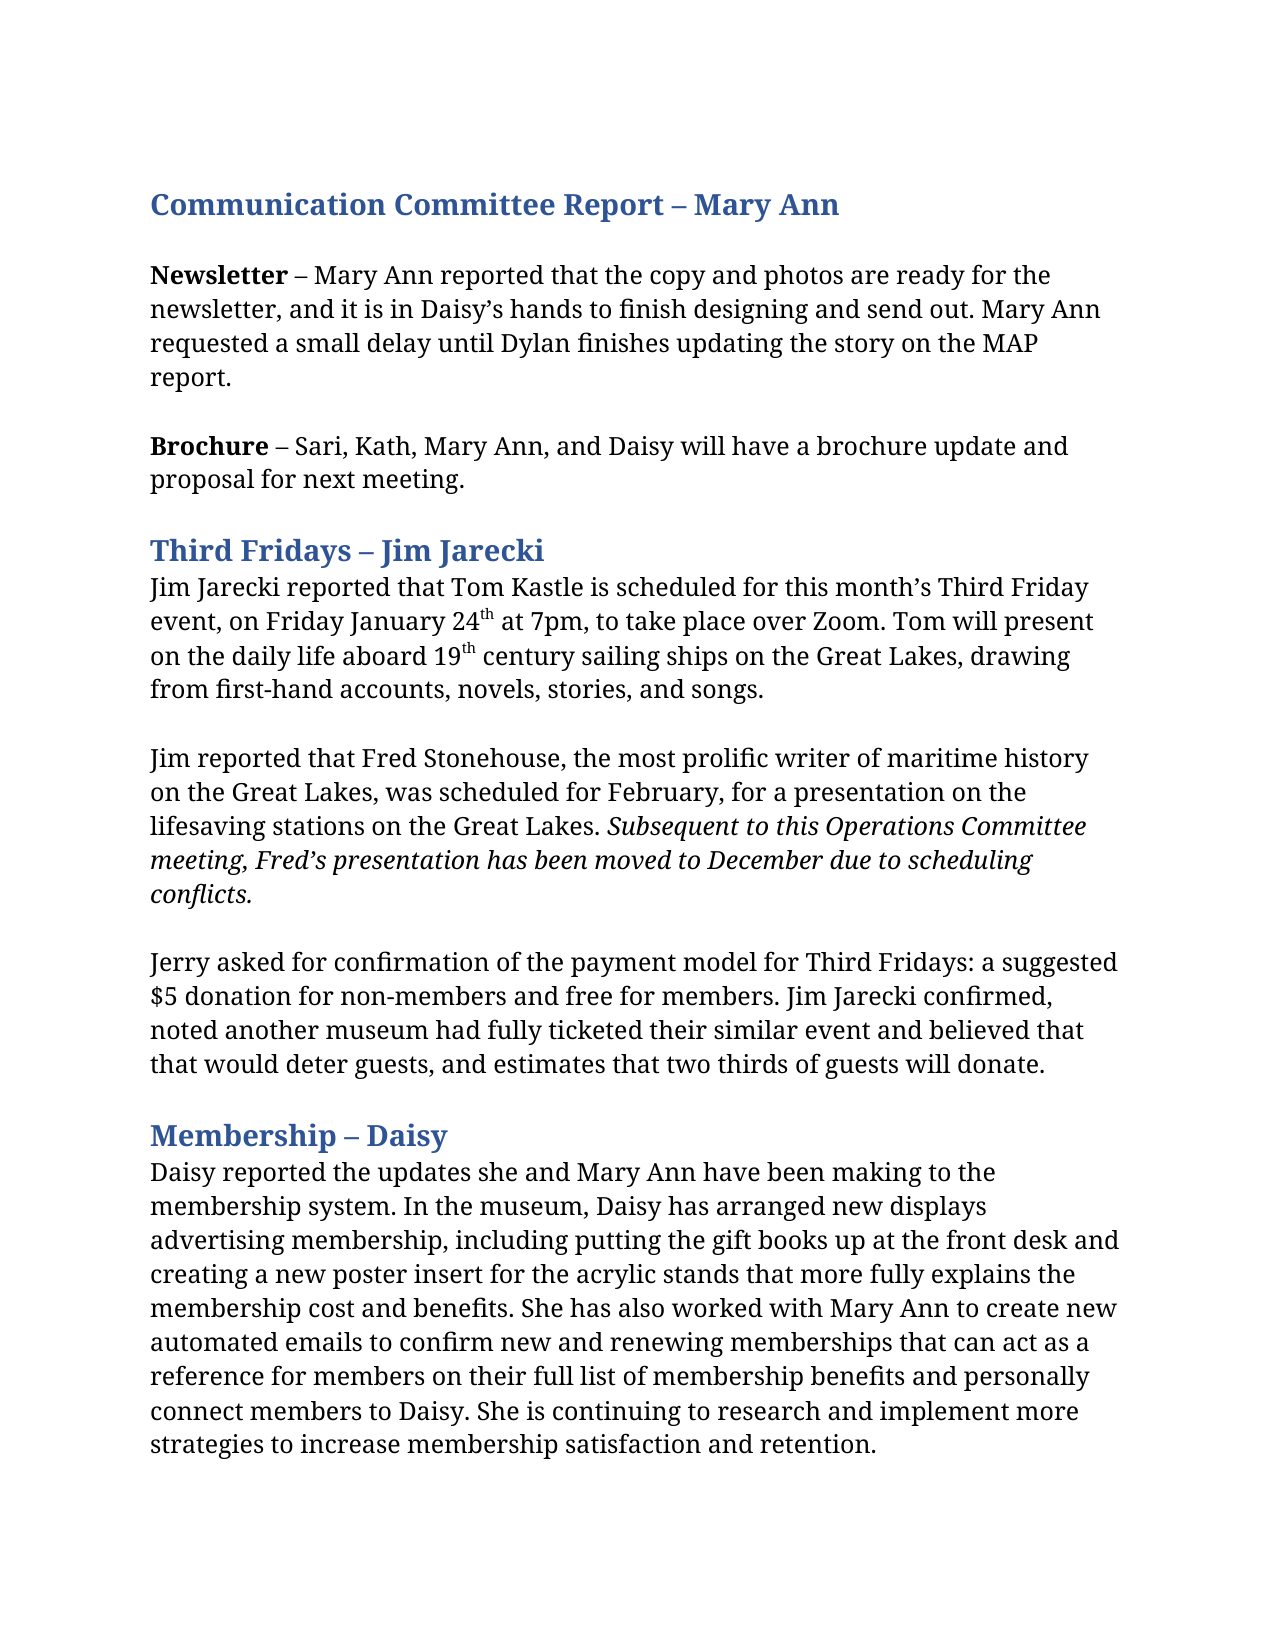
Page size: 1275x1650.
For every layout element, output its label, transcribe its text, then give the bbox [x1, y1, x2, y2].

text Third Fridays – Jim Jarecki [150, 530, 1125, 570]
text Jim reported that Fred Stonehouse, the most prolific writer of maritime history on the Great Lakes, was scheduled for February, for a presentation on the lifesaving stations on the Great Lakes. Subsequent to this Operations Committee meeting, Fred’s presentation has been moved to December due to scheduling conflicts. [150, 740, 1125, 911]
list Communication Committee Report – Mary Ann [150, 184, 1125, 224]
text Brochure – Sari, Kath, Mary Ann, and Daisy will have a brochure update and proposal for next meeting. [150, 428, 1125, 496]
text Daisy reported the updates she and Mary Ann have been making to the membership system. In the museum, Daisy has arranged new displays advertising membership, including putting the gift books up at the front desk and creating a new poster insert for the acrylic stands that more fully explains the membership cost and benefits. She has also worked with Mary Ann to create new automated emails to confirm new and renewing memberships that can act as a reference for members on their full list of membership benefits and personally connect members to Daisy. She is continuing to research and implement more strategies to increase membership satisfaction and retention. [150, 1155, 1125, 1461]
list Membership – Daisy [150, 1115, 1125, 1155]
text Newsletter – Mary Ann reported that the copy and photos are ready for the newsletter, and it is in Daisy’s hands to finish designing and send out. Mary Ann requested a small delay until Dylan finishes updating the story on the MAP report. [150, 258, 1125, 394]
text Jerry asked for confirmation of the payment model for Third Fridays: a suggested $5 donation for non-members and free for members. Jim Jarecki confirmed, noted another museum had fully ticketed their similar event and believed that that would deter guests, and estimates that two thirds of guests will donate. [150, 945, 1125, 1081]
text Jim Jarecki reported that Tom Kastle is scheduled for this month’s Third Friday event, on Friday January 24th at 7pm, to take place over Zoom. Tom will present on the daily life aboard 19th century sailing ships on the Great Lakes, drawing from first-hand accounts, novels, stories, and songs. [150, 570, 1125, 706]
